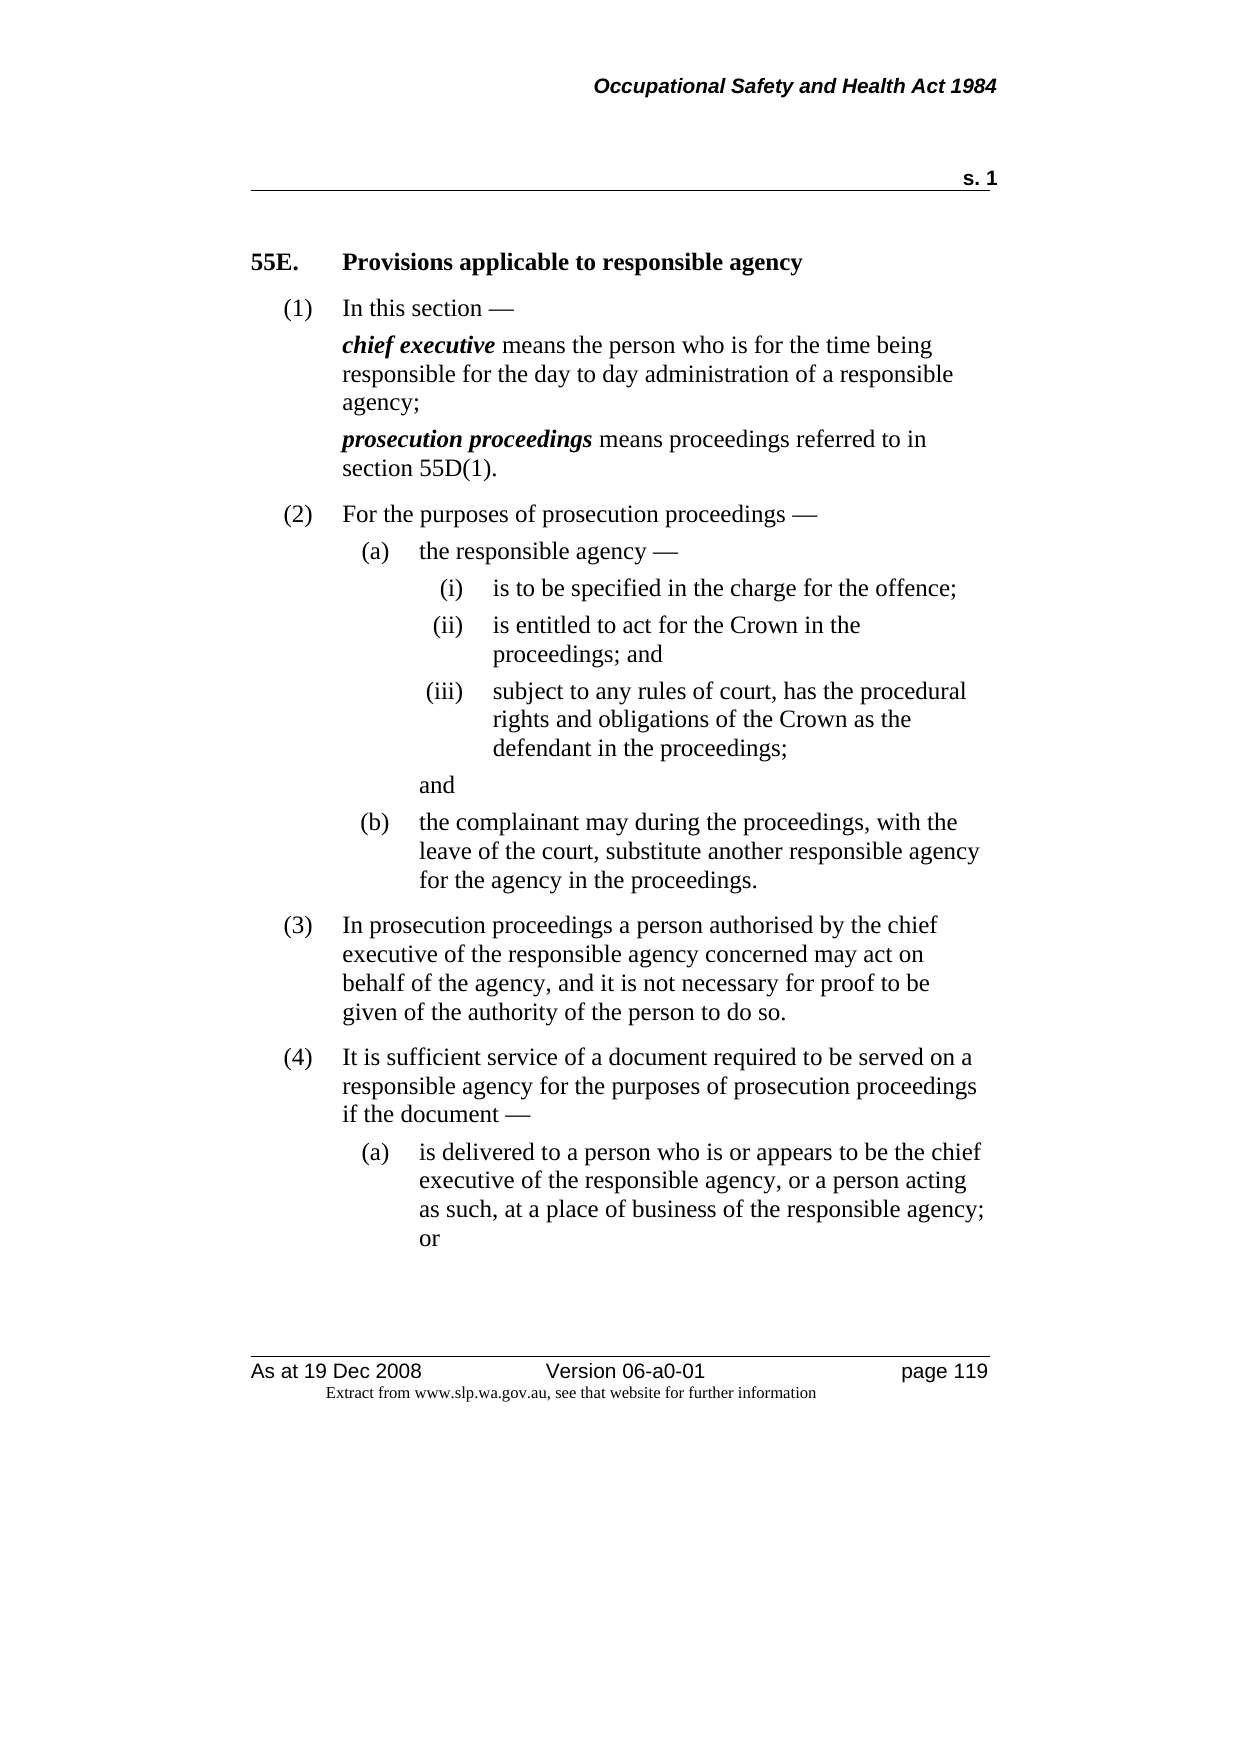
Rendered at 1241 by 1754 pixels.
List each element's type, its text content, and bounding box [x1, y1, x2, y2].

subtitle 55E. Provisions applicable to responsible agency [251, 247, 990, 276]
text (b) the complainant may during the proceedings, with the leave of the court, substitute another responsible agency for the agency in the proceedings. [251, 807, 990, 894]
text (2) For the purposes of prosecution proceedings — [251, 499, 990, 527]
text and [251, 770, 990, 799]
text (a) is delivered to a person who is or appears to be the chief executive of the responsible agency, or a person acting as such, at a place of business of the responsible agency; or [251, 1137, 990, 1252]
text (iii) subject to any rules of court, has the procedural rights and obligations of the Crown as the defendant in the proceedings; [251, 676, 990, 762]
text (3) In prosecution proceedings a person authorised by the chief executive of the responsible agency concerned may act on behalf of the agency, and it is not necessary for proof to be given of the authority of the person to do so. [251, 910, 990, 1025]
text (1) In this section — [251, 293, 990, 322]
text chief executive means the person who is for the time being responsible for the day to day administration of a responsible agency; [251, 330, 990, 416]
text prosecution proceedings means proceedings referred to in section 55D(1). [251, 424, 990, 482]
text (a) the responsible agency — [251, 536, 990, 564]
text (ii) is entitled to act for the Crown in the proceedings; and [251, 610, 990, 667]
text (i) is to be specified in the charge for the offence; [251, 573, 990, 602]
text (4) It is sufficient service of a document required to be served on a responsible agency for the purposes of prosecution proceedings if the document — [251, 1042, 990, 1128]
